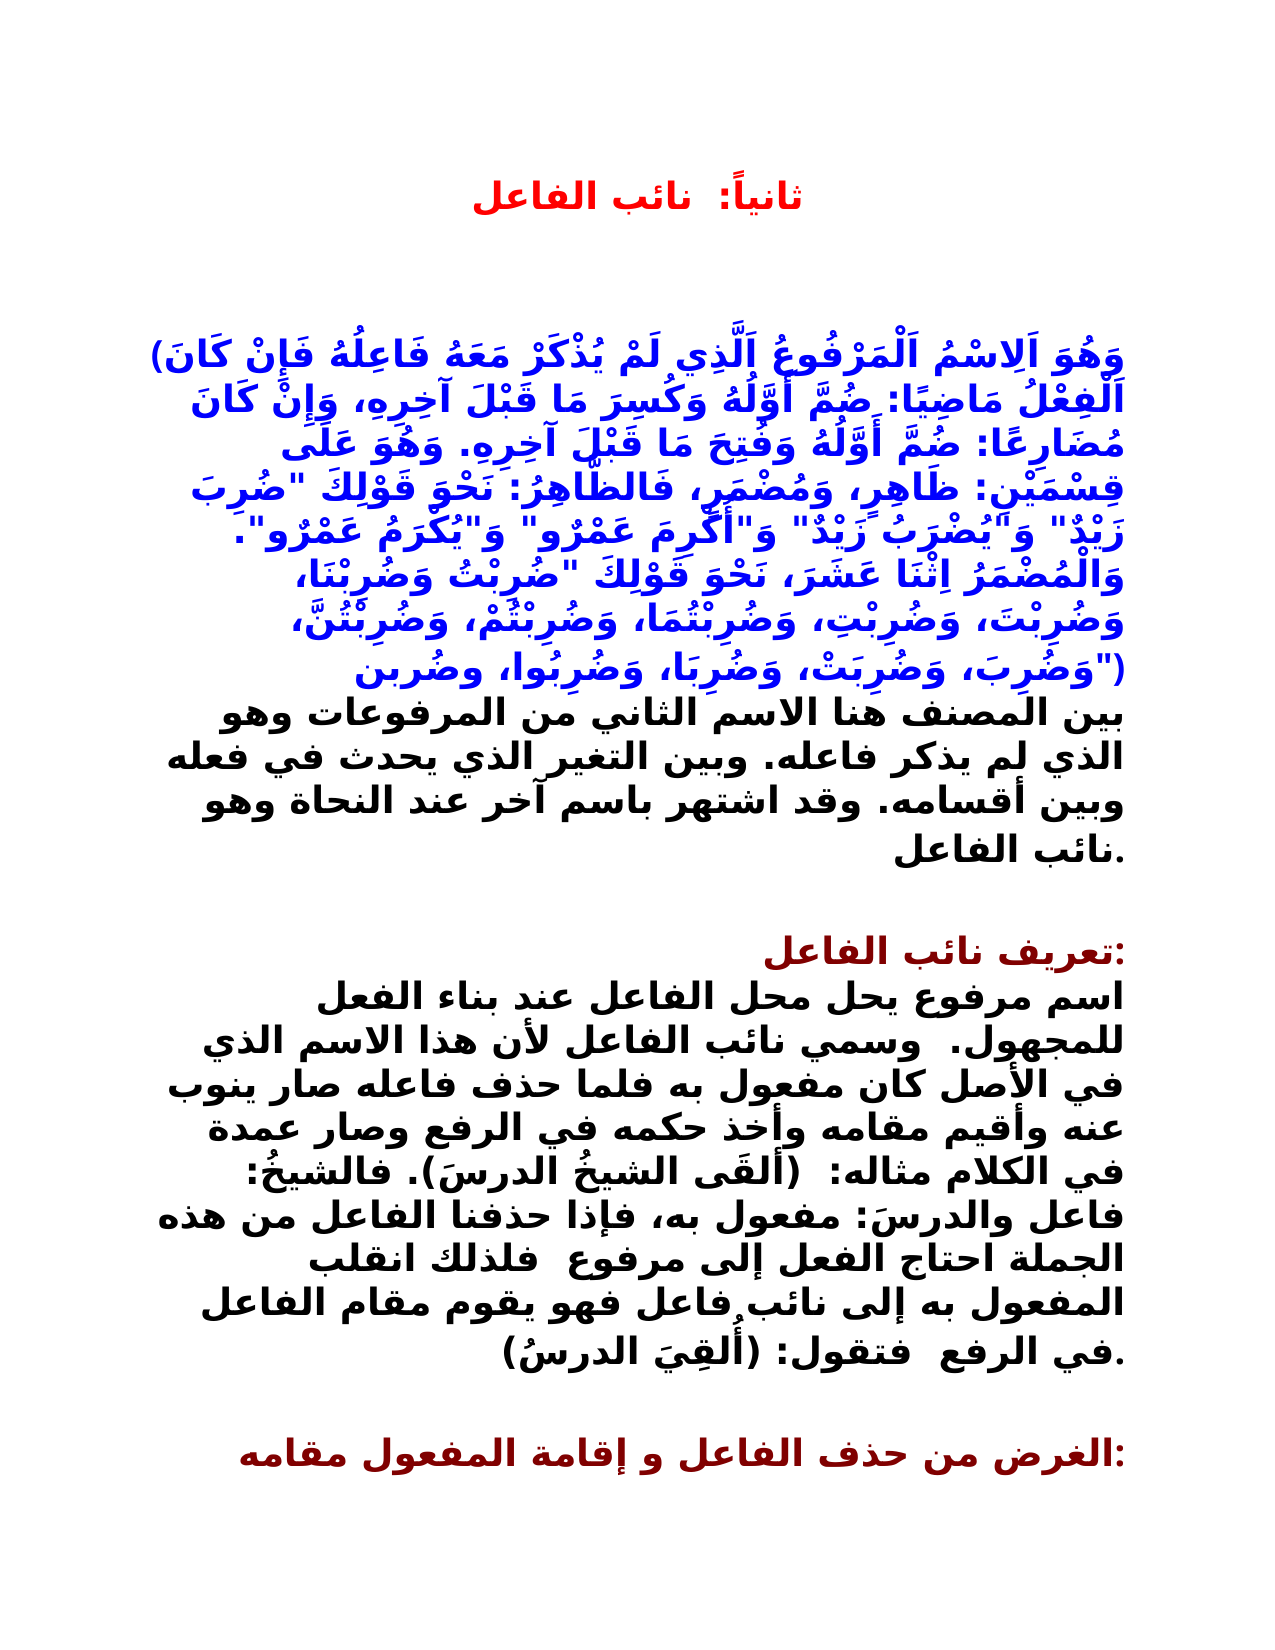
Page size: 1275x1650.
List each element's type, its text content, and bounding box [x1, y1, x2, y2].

text بين المصنف هنا الاسم الثاني من المرفوعات وهو الذي لم يذكر فاعله. وبين التغير الذي يحدث في فعله وبين أقسامه. وقد اشتهر باسم آخر عند النحاة وهو نائب الفاعل. [150, 691, 1125, 873]
text الغرض من حذف الفاعل و إقامة المفعول مقامه: [150, 1426, 1125, 1477]
text اسم مرفوع يحل محل الفاعل عند بناء الفعل للمجهول. وسمي نائب الفاعل لأن هذا الاسم الذي في الأصل كان مفعول به فلما حذف فاعله صار ينوب عنه وأقيم مقامه وأخذ حكمه في الرفع وصار عمدة في الكلام مثاله: (ألقَى الشيخُ الدرسَ). فالشيخُ: فاعل والدرسَ: مفعول به، فإذا حذفنا الفاعل من هذه الجملة احتاج الفعل إلى مرفوع فلذلك انقلب المفعول به إلى نائب فاعل فهو يقوم مقام الفاعل في الرفع فتقول: (أُلقِيَ الدرسُ). [150, 975, 1125, 1375]
text تعريف نائب الفاعل: [150, 924, 1125, 975]
text (وَهُوَ اَلِاسْمُ اَلْمَرْفُوعُ اَلَّذِي لَمْ يُذْكَرْ مَعَهُ فَاعِلُهُ فَإِنْ كَانَ اَلْفِعْلُ مَاضِيًا: ضُمَّ أَوَّلُهُ وَكُسِرَ مَا قَبْلَ آخِرِهِ، وَإِنْ كَانَ مُضَارِعًا: ضُمَّ أَوَّلُهُ وَفُتِحَ مَا قَبْلَ آخِرِهِ. وَهُوَ عَلَى قِسْمَيْنِ: ظَاهِرٍ، وَمُضْمَرٍ، فَالظَّاهِرُ: نَحْوَ قَوْلِكَ "ضُرِبَ زَيْدٌ" وَ"يُضْرَبُ زَيْدٌ" وَ"أُكْرِمَ عَمْرٌو" وَ"يُكْرَمُ عَمْرٌو". وَالْمُضْمَرُ اِثْنَا عَشَرَ، نَحْوَ قَوْلِكَ "ضُرِبْتُ وَضُرِبْنَا، وَضُرِبْتَ، وَضُرِبْتِ، وَضُرِبْتُمَا، وَضُرِبْتُمْ، وَضُرِبْتُنَّ، وَضُرِبَ، وَضُرِبَتْ، وَضُرِبَا، وَضُرِبُوا، وضُربن") [150, 327, 1125, 691]
subtitle ثانياً: نائب الفاعل [150, 175, 1125, 219]
